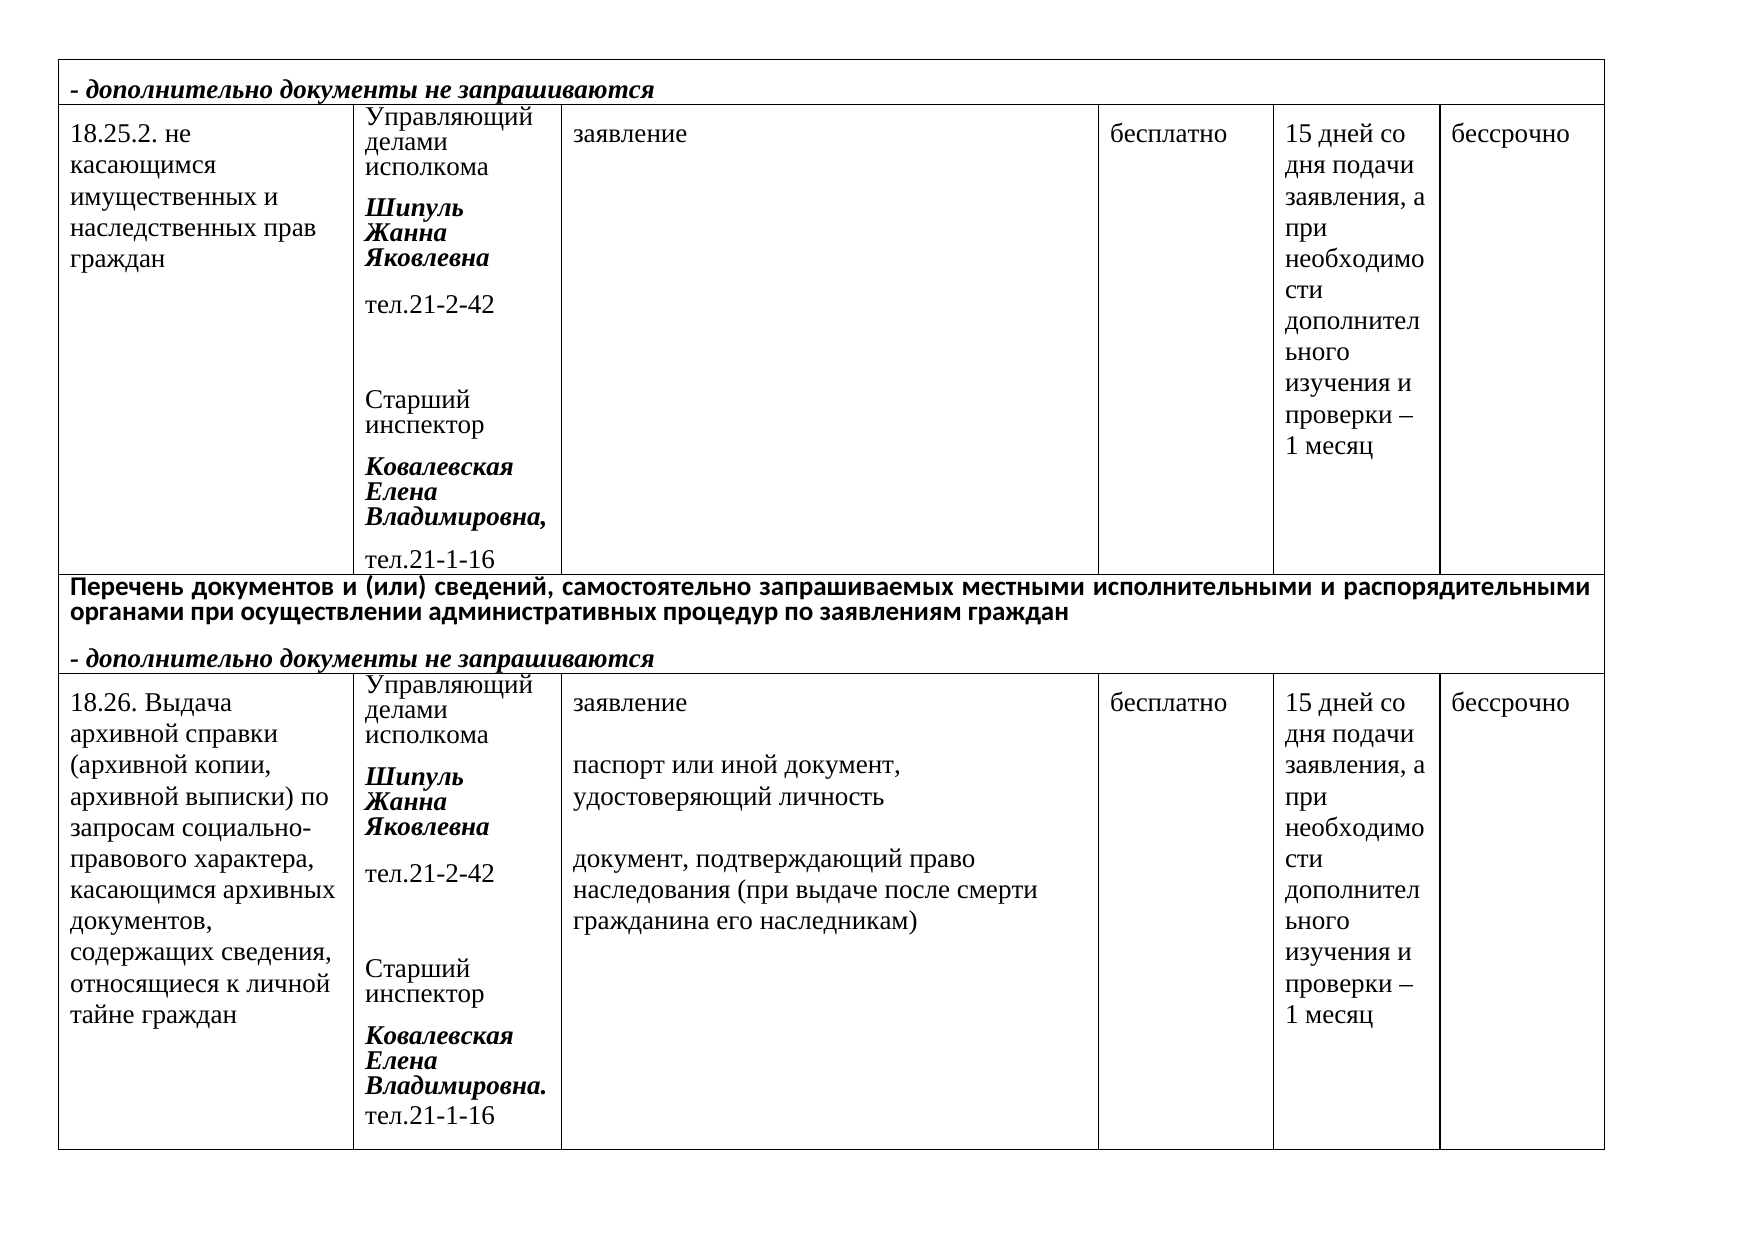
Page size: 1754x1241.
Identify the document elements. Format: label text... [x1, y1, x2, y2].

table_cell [354, 674, 561, 1149]
table_cell 18.25.2. не касающимся имущественных и наследственных прав граждан [59, 105, 353, 574]
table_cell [562, 674, 1098, 1149]
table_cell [1274, 674, 1439, 1149]
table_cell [59, 674, 353, 1149]
table_cell Управляющий делами исполкома Шипуль Жанна Яковлевна тел.21-2-42 Старший инспектор Ковалевская Елена Владимировна, тел.21-1-16 [354, 105, 561, 574]
table_cell 15 дней со дня подачи заявления, а при необходимости дополнительного изучения и проверки – 1 месяц [1274, 105, 1439, 574]
table_cell бесплатно [1099, 674, 1273, 1149]
table_cell бесплатно [1099, 105, 1273, 574]
table_cell заявление [562, 105, 1098, 574]
table_cell бессрочно [1441, 105, 1604, 574]
table_cell бессрочно [1441, 674, 1604, 1149]
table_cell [59, 60, 1604, 104]
